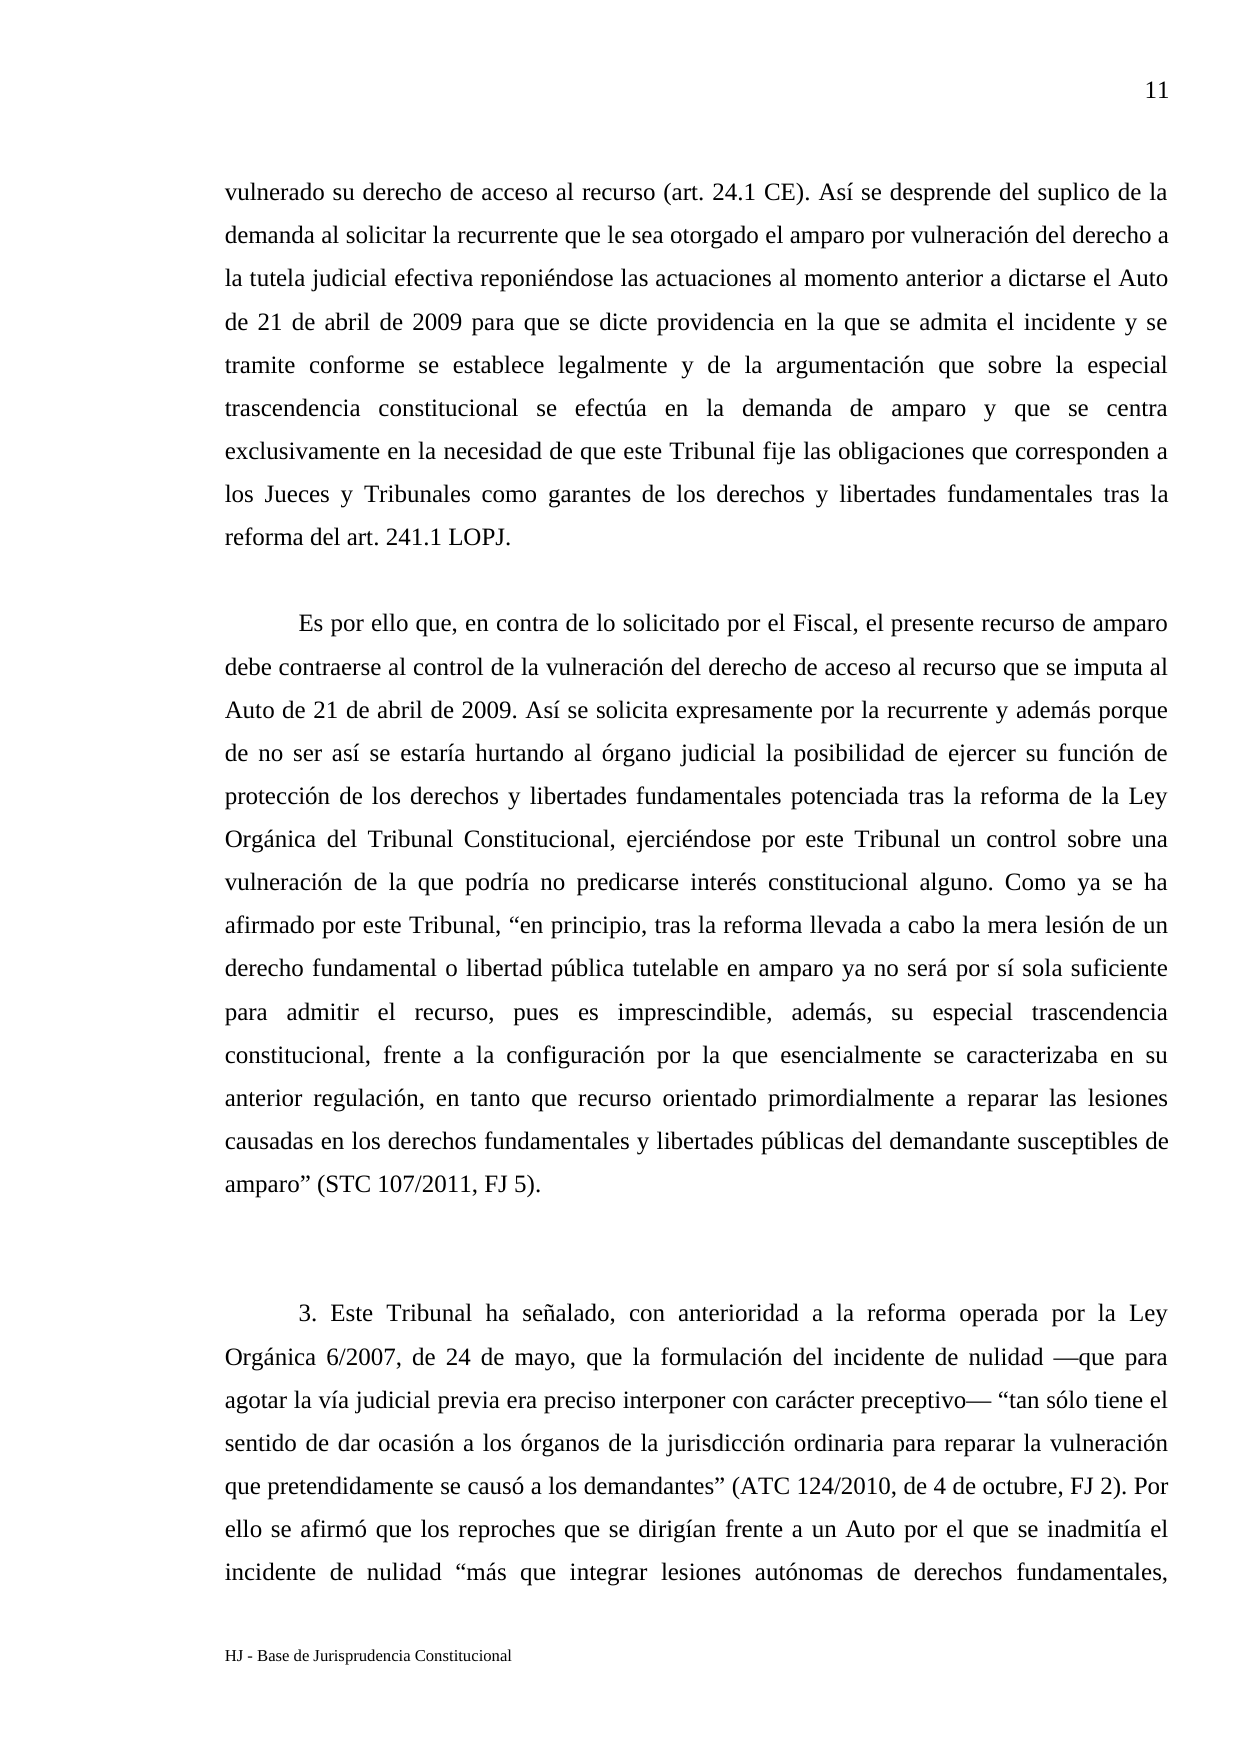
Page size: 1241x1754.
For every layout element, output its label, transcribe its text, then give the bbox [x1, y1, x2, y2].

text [224, 1298, 1169, 1586]
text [224, 177, 1169, 551]
text Es por ello que, en contra de lo solicitado por el Fiscal, el presente recurso de amparo debe contraerse al control de la vulneración del derecho de acceso al recurso que se imputa al Auto de 21 de abril de 2009. Así se solicita expresamente por la recurrente y además porque de no ser así se estaría hurtando al órgano judicial la posibilidad de ejercer su función de protección de los derechos y libertades fundamentales potenciada tras la reforma de la Ley Orgánica del Tribunal Constitucional, ejerciéndose por este Tribunal un control sobre una vulneración de la que podría no predicarse interés constitucional alguno. Como ya se ha afirmado por este Tribunal, “en principio, tras la reforma llevada a cabo la mera lesión de un derecho fundamental o libertad pública tutelable en amparo ya no será por sí sola suficiente para admitir el recurso, pues es imprescindible, además, su especial trascendencia constitucional, frente a la configuración por la que esencialmente se caracterizaba en su anterior regulación, en tanto que recurso orientado primordialmente a reparar las lesiones causadas en los derechos fundamentales y libertades públicas del demandante susceptibles de amparo” (STC 107/2011, FJ 5). [224, 608, 1169, 1198]
